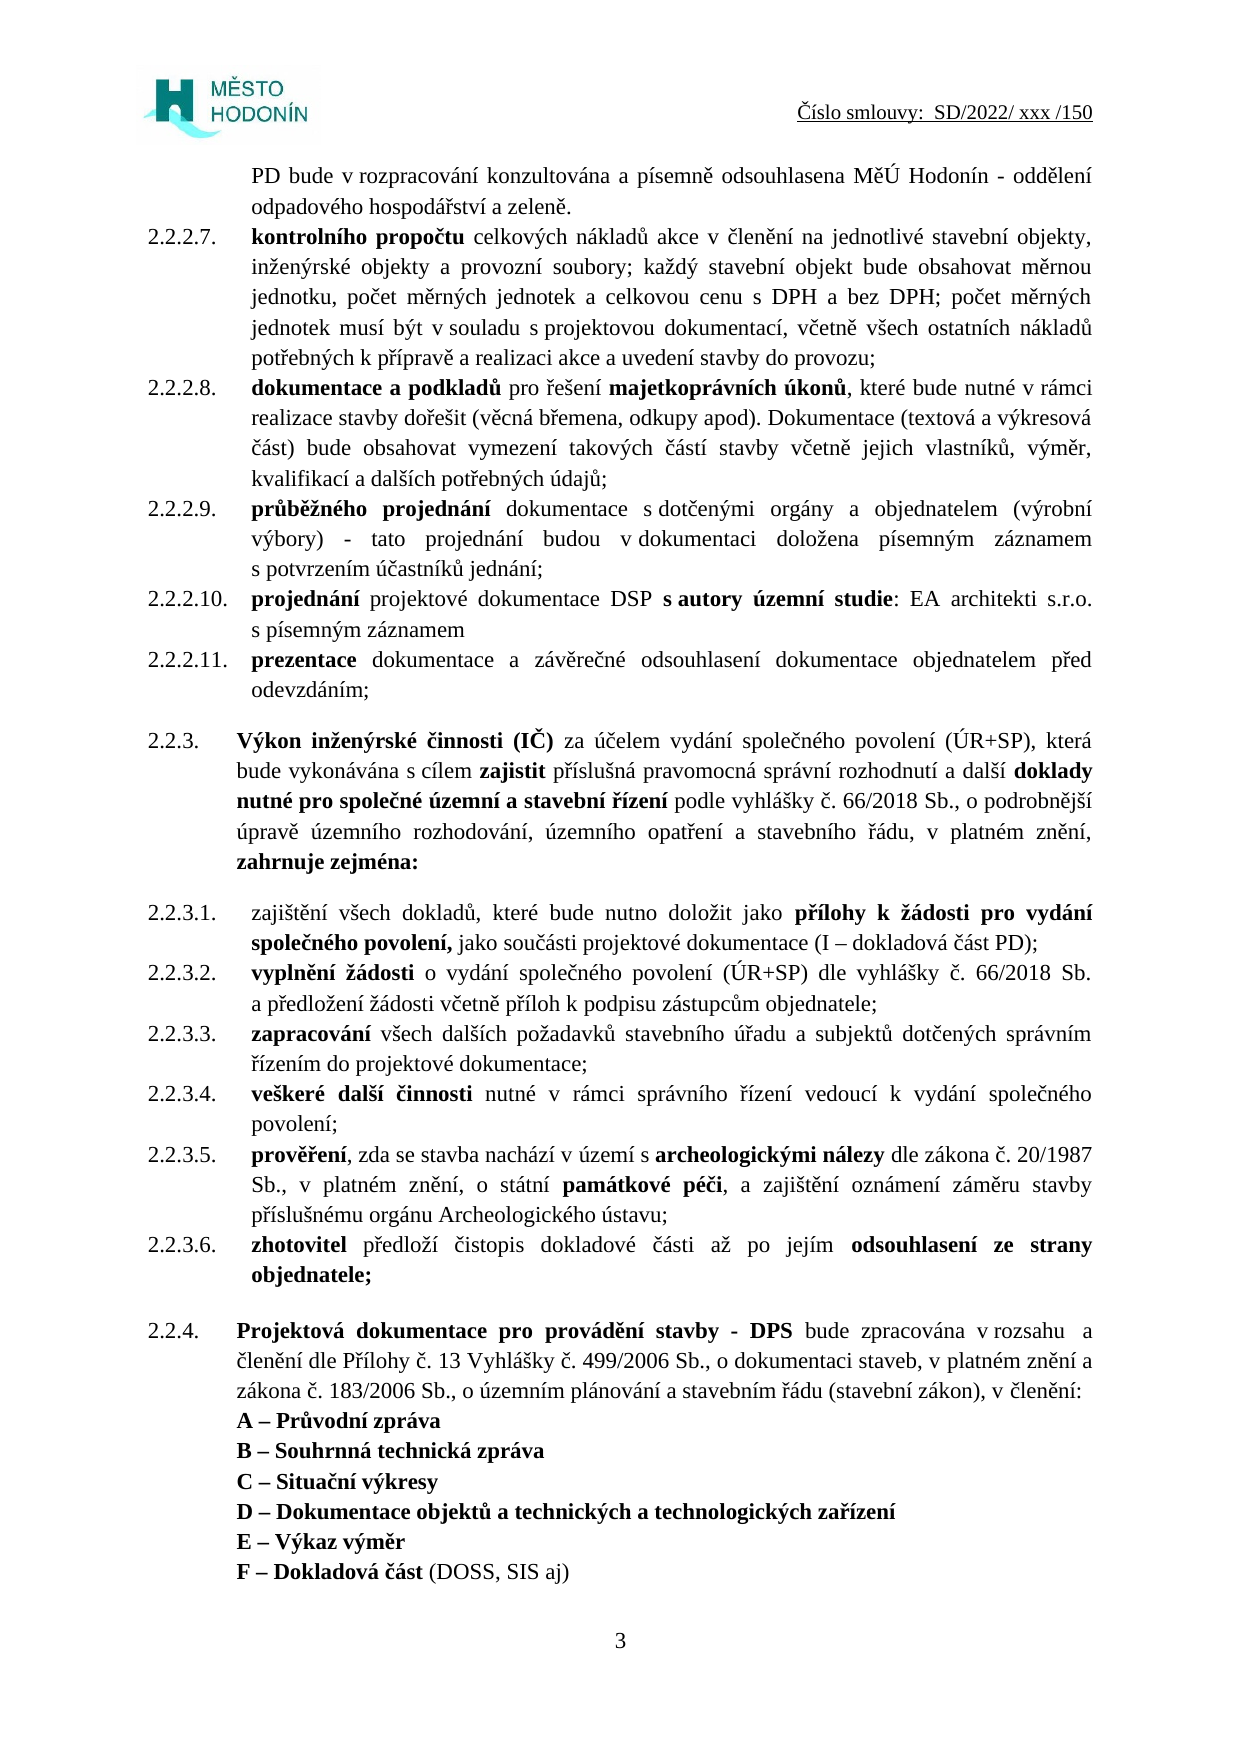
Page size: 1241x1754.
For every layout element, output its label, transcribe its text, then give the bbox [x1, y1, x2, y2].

list Výkon inženýrské činnosti (IČ) za účelem vydání společného povolení (ÚR+SP), která bude vykonávána s cílem zajistit příslušná pravomocná správní rozhodnutí a další doklady nutné pro společné územní a stavební řízení podle vyhlášky č. 66/2018 Sb., o podrobnější úpravě územního rozhodování, územního opatření a stavebního řádu, v platném znění, zahrnuje zejména: [148, 727, 1093, 874]
list F – Dokladová část (DOSS, SIS aj) [236, 1558, 1093, 1585]
list prezentace dokumentace a závěrečné odsouhlasení dokumentace objednatelem před odevzdáním; [148, 646, 1093, 702]
list zapracování všech dalších požadavků stavebního úřadu a subjektů dotčených správním řízením do projektové dokumentace; [148, 1020, 1093, 1076]
list B – Souhrnná technická zpráva [236, 1437, 1093, 1464]
list zhotovitel předloží čistopis dokladové části až po jejím odsouhlasení ze strany objednatele; [148, 1231, 1093, 1288]
list Projektová dokumentace pro provádění stavby - DPS bude zpracována v rozsahu a členění dle Přílohy č. 13 Vyhlášky č. 499/2006 Sb., o dokumentaci staveb, v platném znění a zákona č. 183/2006 Sb., o územním plánování a stavebním řádu (stavební zákon), v členění: [148, 1317, 1093, 1403]
list C – Situační výkresy [236, 1468, 1093, 1494]
list projednání projektové dokumentace DSP s autory územní studie: EA architekti s.r.o. s písemným záznamem [148, 585, 1093, 642]
text PD bude v rozpracování konzultována a písemně odsouhlasena MěÚ Hodonín - oddělení odpadového hospodářství a zeleně. [251, 162, 1093, 219]
list kontrolního propočtu celkových nákladů akce v členění na jednotlivé stavební objekty, inženýrské objekty a provozní soubory; každý stavební objekt bude obsahovat měrnou jednotku, počet měrných jednotek a celkovou cenu s DPH a bez DPH; počet měrných jednotek musí být v souladu s projektovou dokumentací, včetně všech ostatních nákladů potřebných k přípravě a realizaci akce a uvedení stavby do provozu; [148, 223, 1093, 370]
list E – Výkaz výměr [236, 1528, 1093, 1554]
list vyplnění žádosti o vydání společného povolení (ÚR+SP) dle vyhlášky č. 66/2018 Sb. a předložení žádosti včetně příloh k podpisu zástupcům objednatele; [148, 959, 1093, 1016]
list veškeré další činnosti nutné v rámci správního řízení vedoucí k vydání společného povolení; [148, 1080, 1093, 1137]
list dokumentace a podkladů pro řešení majetkoprávních úkonů, které bude nutné v rámci realizace stavby dořešit (věcná břemena, odkupy apod). Dokumentace (textová a výkresová část) bude obsahovat vymezení takových částí stavby včetně jejich vlastníků, výměr, kvalifikací a dalších potřebných údajů; [148, 374, 1093, 491]
list A – Průvodní zpráva [236, 1407, 1093, 1434]
list D – Dokumentace objektů a technických a technologických zařízení [236, 1498, 1093, 1524]
picture [136, 65, 321, 145]
list průběžného projednání dokumentace s dotčenými orgány a objednatelem (výrobní výbory) - tato projednání budou v dokumentaci doložena písemným záznamem s potvrzením účastníků jednání; [148, 495, 1093, 582]
list prověření, zda se stavba nachází v území s archeologickými nálezy dle zákona č. 20/1987 Sb., v platném znění, o státní památkové péči, a zajištění oznámení záměru stavby příslušnému orgánu Archeologického ústavu; [148, 1141, 1093, 1227]
list zajištění všech dokladů, které bude nutno doložit jako přílohy k žádosti pro vydání společného povolení, jako součásti projektové dokumentace (I – dokladová část PD); [148, 899, 1093, 956]
